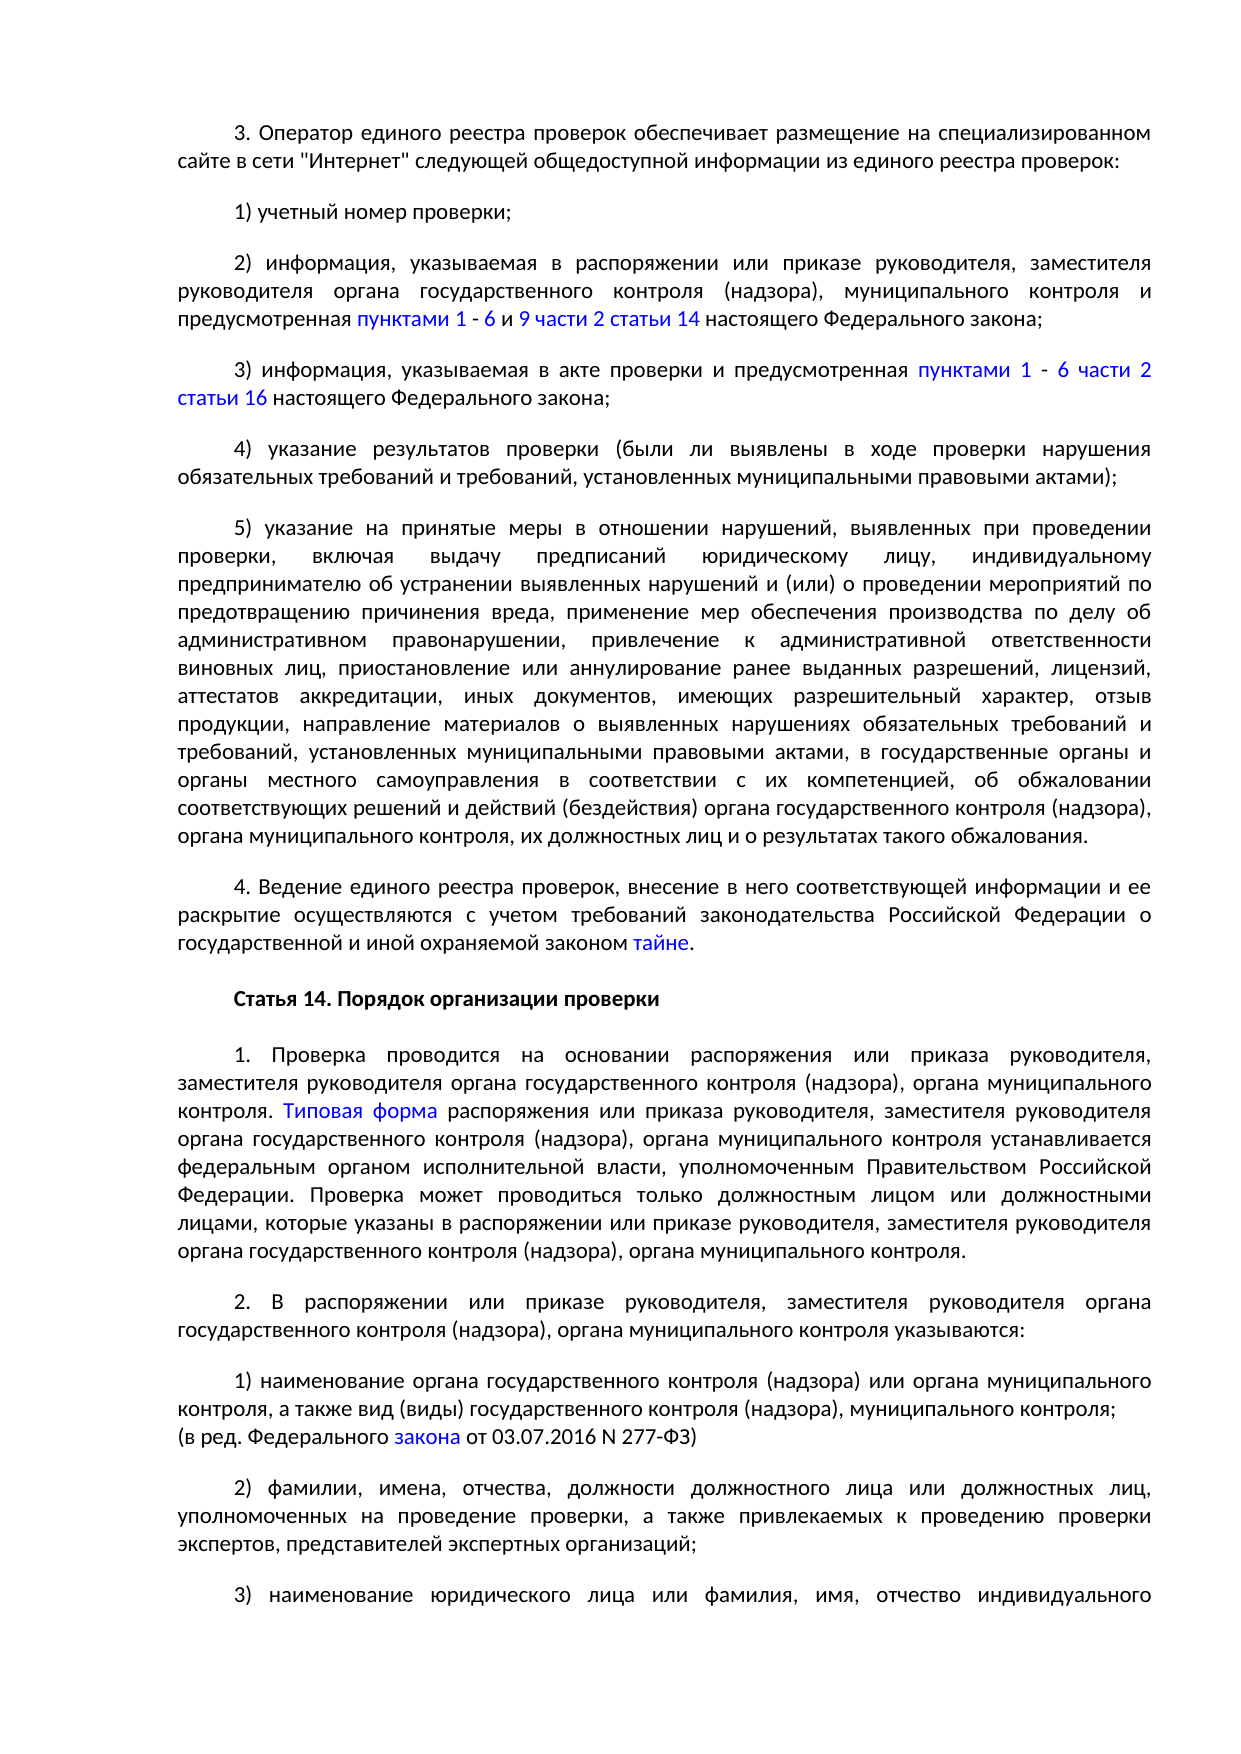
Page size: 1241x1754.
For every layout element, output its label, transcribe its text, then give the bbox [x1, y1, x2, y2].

text 1) учетный номер проверки; [177, 197, 1152, 225]
text 2) фамилии, имена, отчества, должности должностного лица или должностных лиц, уполномоченных на проведение проверки, а также привлекаемых к проведению проверки экспертов, представителей экспертных организаций; [177, 1473, 1152, 1557]
text 1) наименование органа государственного контроля (надзора) или органа муниципального контроля, а также вид (виды) государственного контроля (надзора), муниципального контроля; [177, 1366, 1152, 1422]
text 2. В распоряжении или приказе руководителя, заместителя руководителя органа государственного контроля (надзора), органа муниципального контроля указываются: [177, 1287, 1152, 1343]
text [177, 1580, 1152, 1608]
text 3) информация, указываемая в акте проверки и предусмотренная пунктами 1 - 6 части 2 статьи 16 настоящего Федерального закона; [177, 355, 1152, 411]
text 2) информация, указываемая в распоряжении или приказе руководителя, заместителя руководителя органа государственного контроля (надзора), муниципального контроля и предусмотренная пунктами 1 - 6 и 9 части 2 статьи 14 настоящего Федерального закона; [177, 248, 1152, 332]
text 3. Оператор единого реестра проверок обеспечивает размещение на специализированном сайте в сети "Интернет" следующей общедоступной информации из единого реестра проверок: [177, 118, 1152, 174]
text 5) указание на принятые меры в отношении нарушений, выявленных при проведении проверки, включая выдачу предписаний юридическому лицу, индивидуальному предпринимателю об устранении выявленных нарушений и (или) о проведении мероприятий по предотвращению причинения вреда, применение мер обеспечения производства по делу об административном правонарушении, привлечение к административной ответственности виновных лиц, приостановление или аннулирование ранее выданных разрешений, лицензий, аттестатов аккредитации, иных документов, имеющих разрешительный характер, отзыв продукции, направление материалов о выявленных нарушениях обязательных требований и требований, установленных муниципальными правовыми актами, в государственные органы и органы местного самоуправления в соответствии с их компетенцией, об обжаловании соответствующих решений и действий (бездействия) органа государственного контроля (надзора), органа муниципального контроля, их должностных лиц и о результатах такого обжалования. [177, 513, 1152, 849]
text (в ред. Федерального закона от 03.07.2016 N 277-ФЗ) [177, 1422, 1152, 1450]
title Статья 14. Порядок организации проверки [177, 984, 1152, 1012]
text 1. Проверка проводится на основании распоряжения или приказа руководителя, заместителя руководителя органа государственного контроля (надзора), органа муниципального контроля. Типовая форма распоряжения или приказа руководителя, заместителя руководителя органа государственного контроля (надзора), органа муниципального контроля устанавливается федеральным органом исполнительной власти, уполномоченным Правительством Российской Федерации. Проверка может проводиться только должностным лицом или должностными лицами, которые указаны в распоряжении или приказе руководителя, заместителя руководителя органа государственного контроля (надзора), органа муниципального контроля. [177, 1040, 1152, 1264]
text 4) указание результатов проверки (были ли выявлены в ходе проверки нарушения обязательных требований и требований, установленных муниципальными правовыми актами); [177, 434, 1152, 490]
text 4. Ведение единого реестра проверок, внесение в него соответствующей информации и ее раскрытие осуществляются с учетом требований законодательства Российской Федерации о государственной и иной охраняемой законом тайне. [177, 872, 1152, 956]
